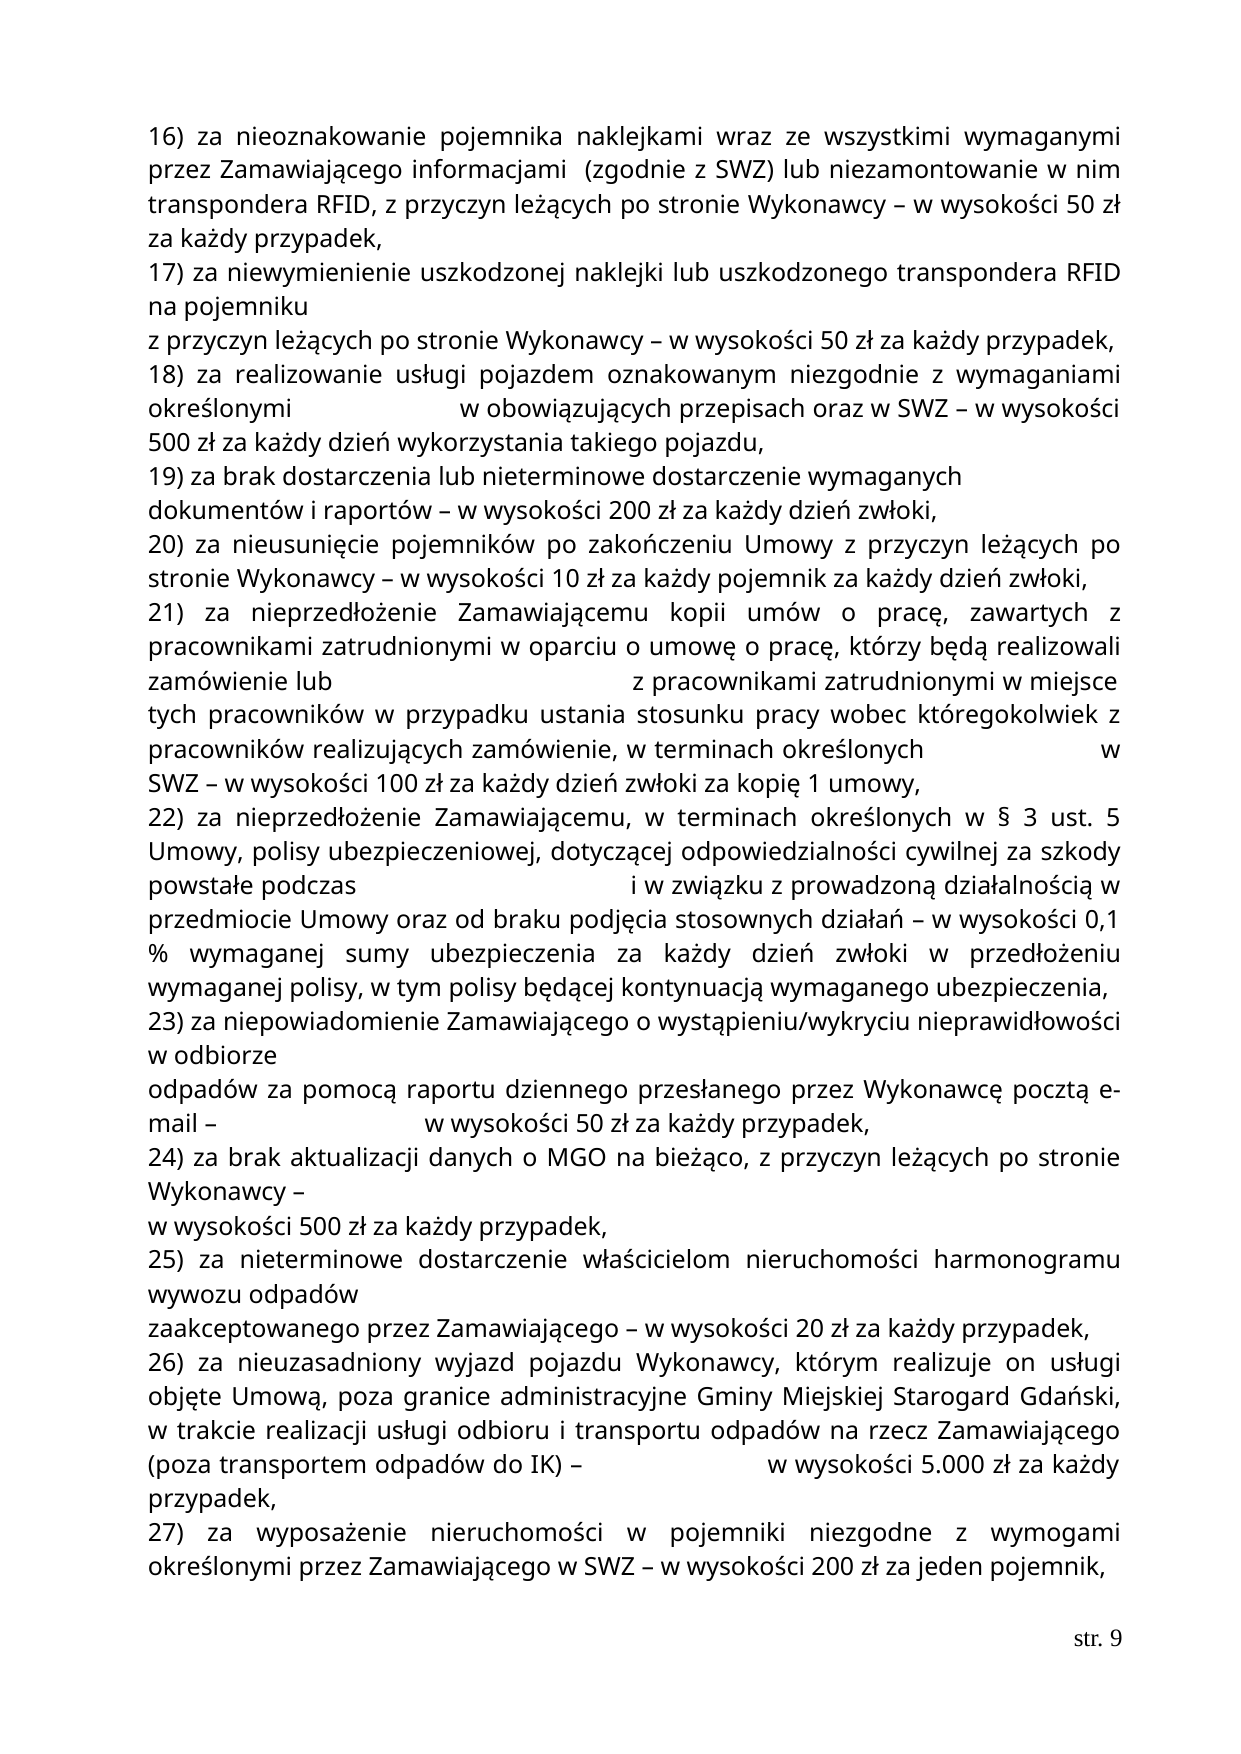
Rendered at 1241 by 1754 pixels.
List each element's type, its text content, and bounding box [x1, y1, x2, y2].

text 24) za brak aktualizacji danych o MGO na bieżąco, z przyczyn leżących po stronie Wykonawcy – [148, 1140, 1122, 1208]
text 23) za niepowiadomienie Zamawiającego o wystąpieniu/wykryciu nieprawidłowości w odbiorze [148, 1004, 1122, 1072]
text zaakceptowanego przez Zamawiającego – w wysokości 20 zł za każdy przypadek, [148, 1310, 1122, 1344]
text 17) za niewymienienie uszkodzonej naklejki lub uszkodzonego transpondera RFID na pojemniku [148, 254, 1122, 322]
text 18) za realizowanie usługi pojazdem oznakowanym niezgodnie z wymaganiami określonymi w obowiązujących przepisach oraz w SWZ – w wysokości 500 zł za każdy dzień wykorzystania takiego pojazdu, [148, 357, 1122, 459]
text 22) za nieprzedłożenie Zamawiającemu, w terminach określonych w § 3 ust. 5 Umowy, polisy ubezpieczeniowej, dotyczącej odpowiedzialności cywilnej za szkody powstałe podczas i w związku z prowadzoną działalnością w przedmiocie Umowy oraz od braku podjęcia stosownych działań – w wysokości 0,1 % wymaganej sumy ubezpieczenia za każdy dzień zwłoki w przedłożeniu wymaganej polisy, w tym polisy będącej kontynuacją wymaganego ubezpieczenia, [148, 799, 1122, 1004]
text 21) za nieprzedłożenie Zamawiającemu kopii umów o pracę, zawartych z pracownikami zatrudnionymi w oparciu o umowę o pracę, którzy będą realizowali zamówienie lub z pracownikami zatrudnionymi w miejsce tych pracowników w przypadku ustania stosunku pracy wobec któregokolwiek z pracowników realizujących zamówienie, w terminach określonych w SWZ – w wysokości 100 zł za każdy dzień zwłoki za kopię 1 umowy, [148, 595, 1122, 799]
text 27) za wyposażenie nieruchomości w pojemniki niezgodne z wymogami określonymi przez Zamawiającego w SWZ – w wysokości 200 zł za jeden pojemnik, [148, 1515, 1122, 1583]
text z przyczyn leżących po stronie Wykonawcy – w wysokości 50 zł za każdy przypadek, [148, 322, 1122, 357]
text 16) za nieoznakowanie pojemnika naklejkami wraz ze wszystkimi wymaganymi przez Zamawiającego informacjami (zgodnie z SWZ) lub niezamontowanie w nim transpondera RFID, z przyczyn leżących po stronie Wykonawcy – w wysokości 50 zł za każdy przypadek, [148, 118, 1122, 254]
text 25) za nieterminowe dostarczenie właścicielom nieruchomości harmonogramu wywozu odpadów [148, 1242, 1122, 1310]
text 20) za nieusunięcie pojemników po zakończeniu Umowy z przyczyn leżących po stronie Wykonawcy – w wysokości 10 zł za każdy pojemnik za każdy dzień zwłoki, [148, 527, 1122, 595]
text w wysokości 500 zł za każdy przypadek, [148, 1208, 1122, 1242]
text 26) za nieuzasadniony wyjazd pojazdu Wykonawcy, którym realizuje on usługi objęte Umową, poza granice administracyjne Gminy Miejskiej Starogard Gdański, w trakcie realizacji usługi odbioru i transportu odpadów na rzecz Zamawiającego (poza transportem odpadów do IK) – w wysokości 5.000 zł za każdy przypadek, [148, 1344, 1122, 1515]
text odpadów za pomocą raportu dziennego przesłanego przez Wykonawcę pocztą e-mail – w wysokości 50 zł za każdy przypadek, [148, 1072, 1122, 1140]
text 19) za brak dostarczenia lub nieterminowe dostarczenie wymaganych dokumentów i raportów – w wysokości 200 zł za każdy dzień zwłoki, [148, 459, 1122, 527]
